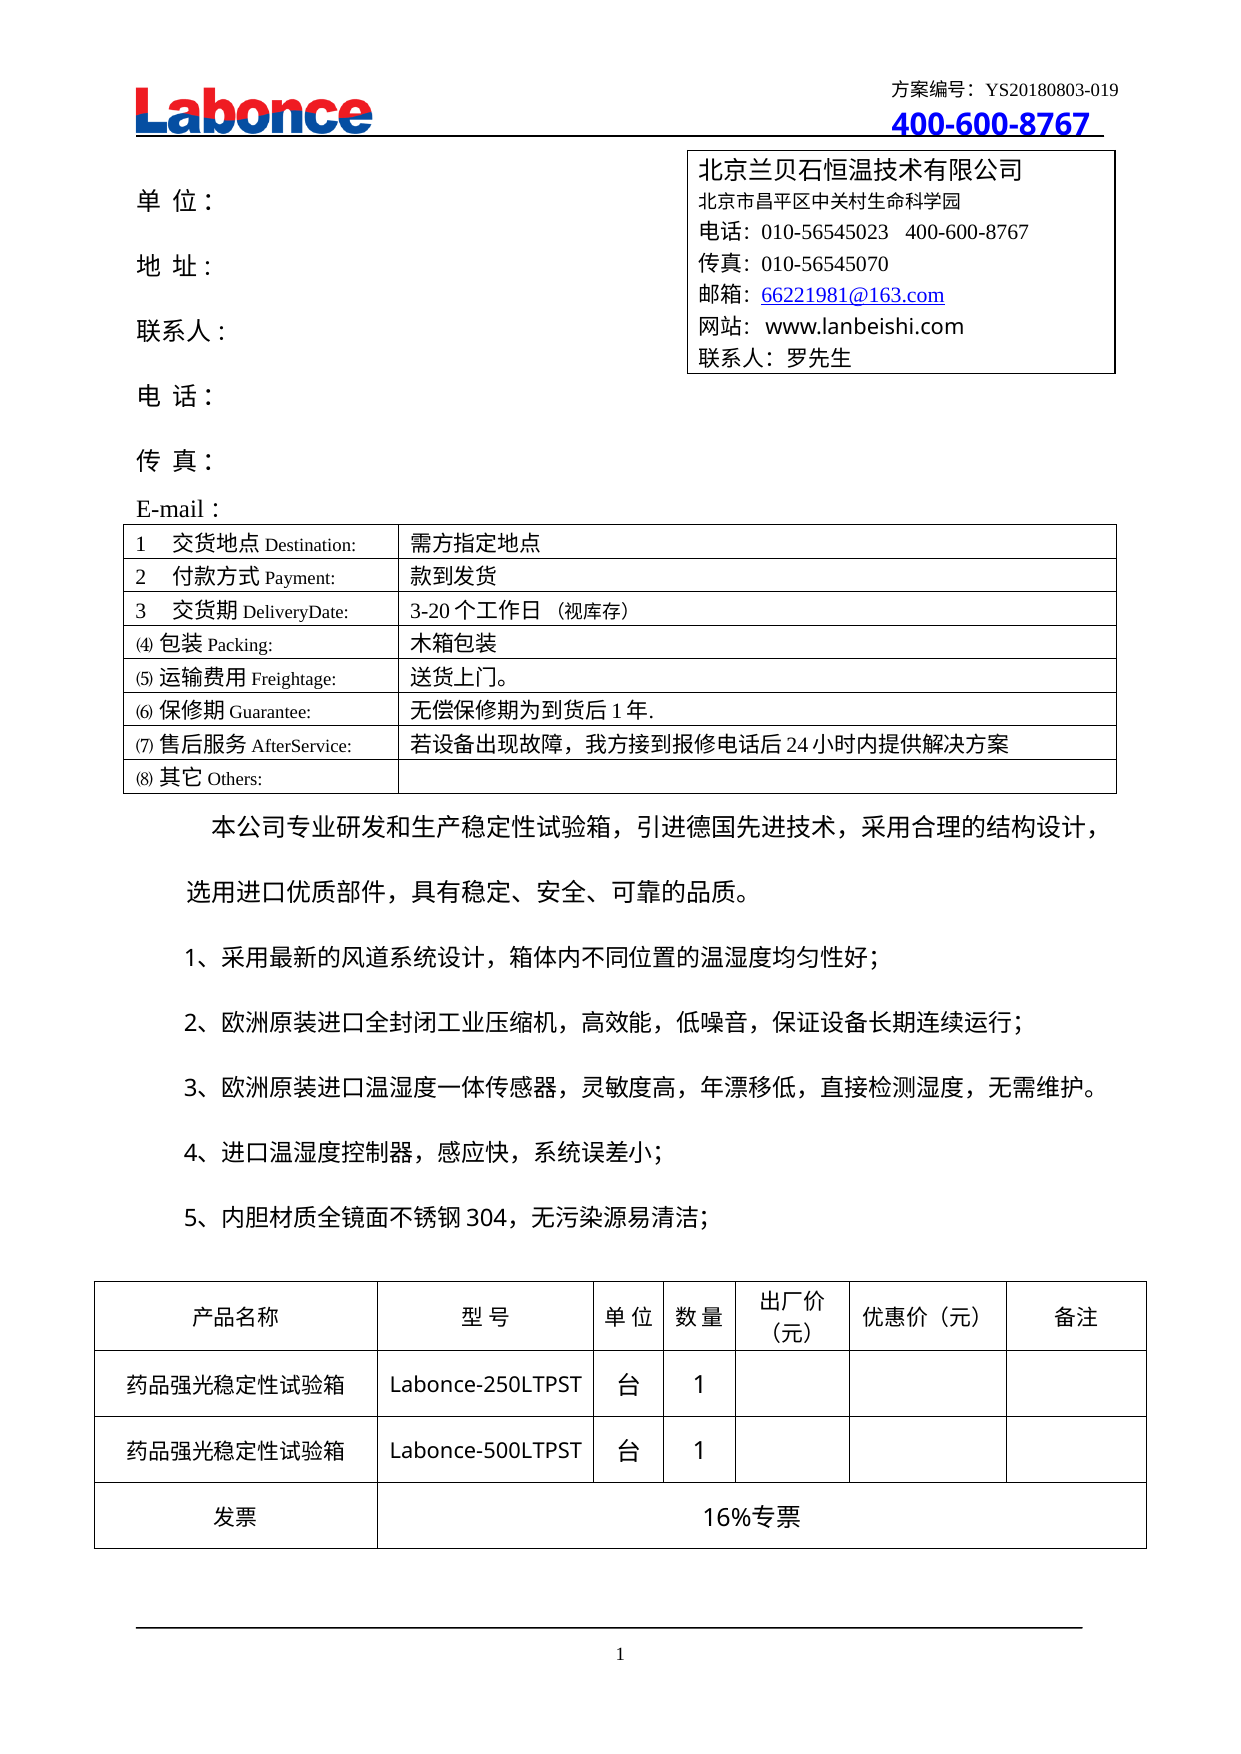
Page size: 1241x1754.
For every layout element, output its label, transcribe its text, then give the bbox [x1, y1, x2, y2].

table_cell [736, 1417, 849, 1482]
table_cell ⑻ 其它Others: [124, 760, 398, 792]
table_cell ⑷ 包装Packing: [124, 626, 398, 658]
text 1、采用最新的风道系统设计，箱体内不同位置的温湿度均匀性好； [136, 923, 1104, 988]
table_cell 送货上门。 [399, 659, 1116, 692]
table_header 需方指定地点 [399, 525, 1116, 558]
table_cell [1007, 1351, 1146, 1416]
table_cell 药品强光稳定性试验箱 [95, 1417, 377, 1482]
table_cell 1 [664, 1351, 735, 1416]
table_cell 台 [594, 1351, 663, 1416]
text 5、内胆材质全镜面不锈钢304，无污染源易清洁； [136, 1183, 1104, 1248]
text 4、进口温湿度控制器，感应快，系统误差小； [136, 1118, 1104, 1183]
text 3、欧洲原装进口温湿度一体传感器，灵敏度高，年漂移低，直接检测湿度，无需维护。 [136, 1053, 1104, 1118]
table_cell 无偿保修期为到货后1年. [399, 693, 1116, 725]
text 传 真 ： [136, 427, 1104, 492]
table_header 单 位 [594, 1282, 663, 1350]
table_cell [736, 1351, 849, 1416]
table_cell [850, 1417, 1006, 1482]
text 电 话 ： [136, 362, 1104, 427]
table_header 出厂价（元） [736, 1282, 849, 1350]
table_header 产品名称 [95, 1282, 377, 1350]
table_cell ⑹ 保修期Guarantee: [124, 693, 398, 725]
text E-mail ： [136, 492, 1104, 524]
table_cell 1 [664, 1417, 735, 1482]
table_header 交货地点Destination: [124, 525, 398, 558]
table_cell 款到发货 [399, 559, 1116, 591]
table_header 备注 [1007, 1282, 1146, 1350]
table_cell Labonce-500LTPST [378, 1417, 593, 1482]
table_header 型 号 [378, 1282, 593, 1350]
table_cell [399, 760, 1116, 792]
table_cell ⑺ 售后服务AfterService: [124, 726, 398, 759]
table_cell ⑸ 运输费用Freightage: [124, 659, 398, 692]
table_cell 16%专票 [378, 1483, 1146, 1548]
picture [135, 82, 380, 134]
text 2、欧洲原装进口全封闭工业压缩机，高效能，低噪音，保证设备长期连续运行； [136, 988, 1124, 1053]
table_cell 3-20个工作日 （视库存） [399, 592, 1116, 625]
table_cell 木箱包装 [399, 626, 1116, 658]
text 单 位 ： [136, 167, 687, 232]
table_cell 付款方式Payment: [124, 559, 398, 591]
table_cell Labonce-250LTPST [378, 1351, 593, 1416]
table_cell 药品强光稳定性试验箱 [95, 1351, 377, 1416]
table_cell 发票 [95, 1483, 377, 1548]
table_cell 台 [594, 1417, 663, 1482]
table_header 北京兰贝石恒温技术有限公司 北京市昌平区中关村生命科学园 电话：010-56545023 400-600-8767 传真：010-56545070 邮箱：66221981@163.com 网站： www.lanbeishi.com 联系人：罗先生 [688, 151, 1114, 373]
table_cell [850, 1351, 1006, 1416]
text 本公司专业研发和生产稳定性试验箱，引进德国先进技术，采用合理的结构设计，选用进口优质部件，具有稳定、安全、可靠的品质。 [186, 794, 1104, 923]
table_cell 若设备出现故障，我方接到报修电话后24小时内提供解决方案 [399, 726, 1116, 759]
table_cell 交货期DeliveryDate: [124, 592, 398, 625]
table_header 优惠价（元） [850, 1282, 1006, 1350]
text 地 址 ： [136, 232, 687, 297]
text 联系人 ： [136, 297, 687, 362]
table_header 数 量 [664, 1282, 735, 1350]
table_cell [1007, 1417, 1146, 1482]
